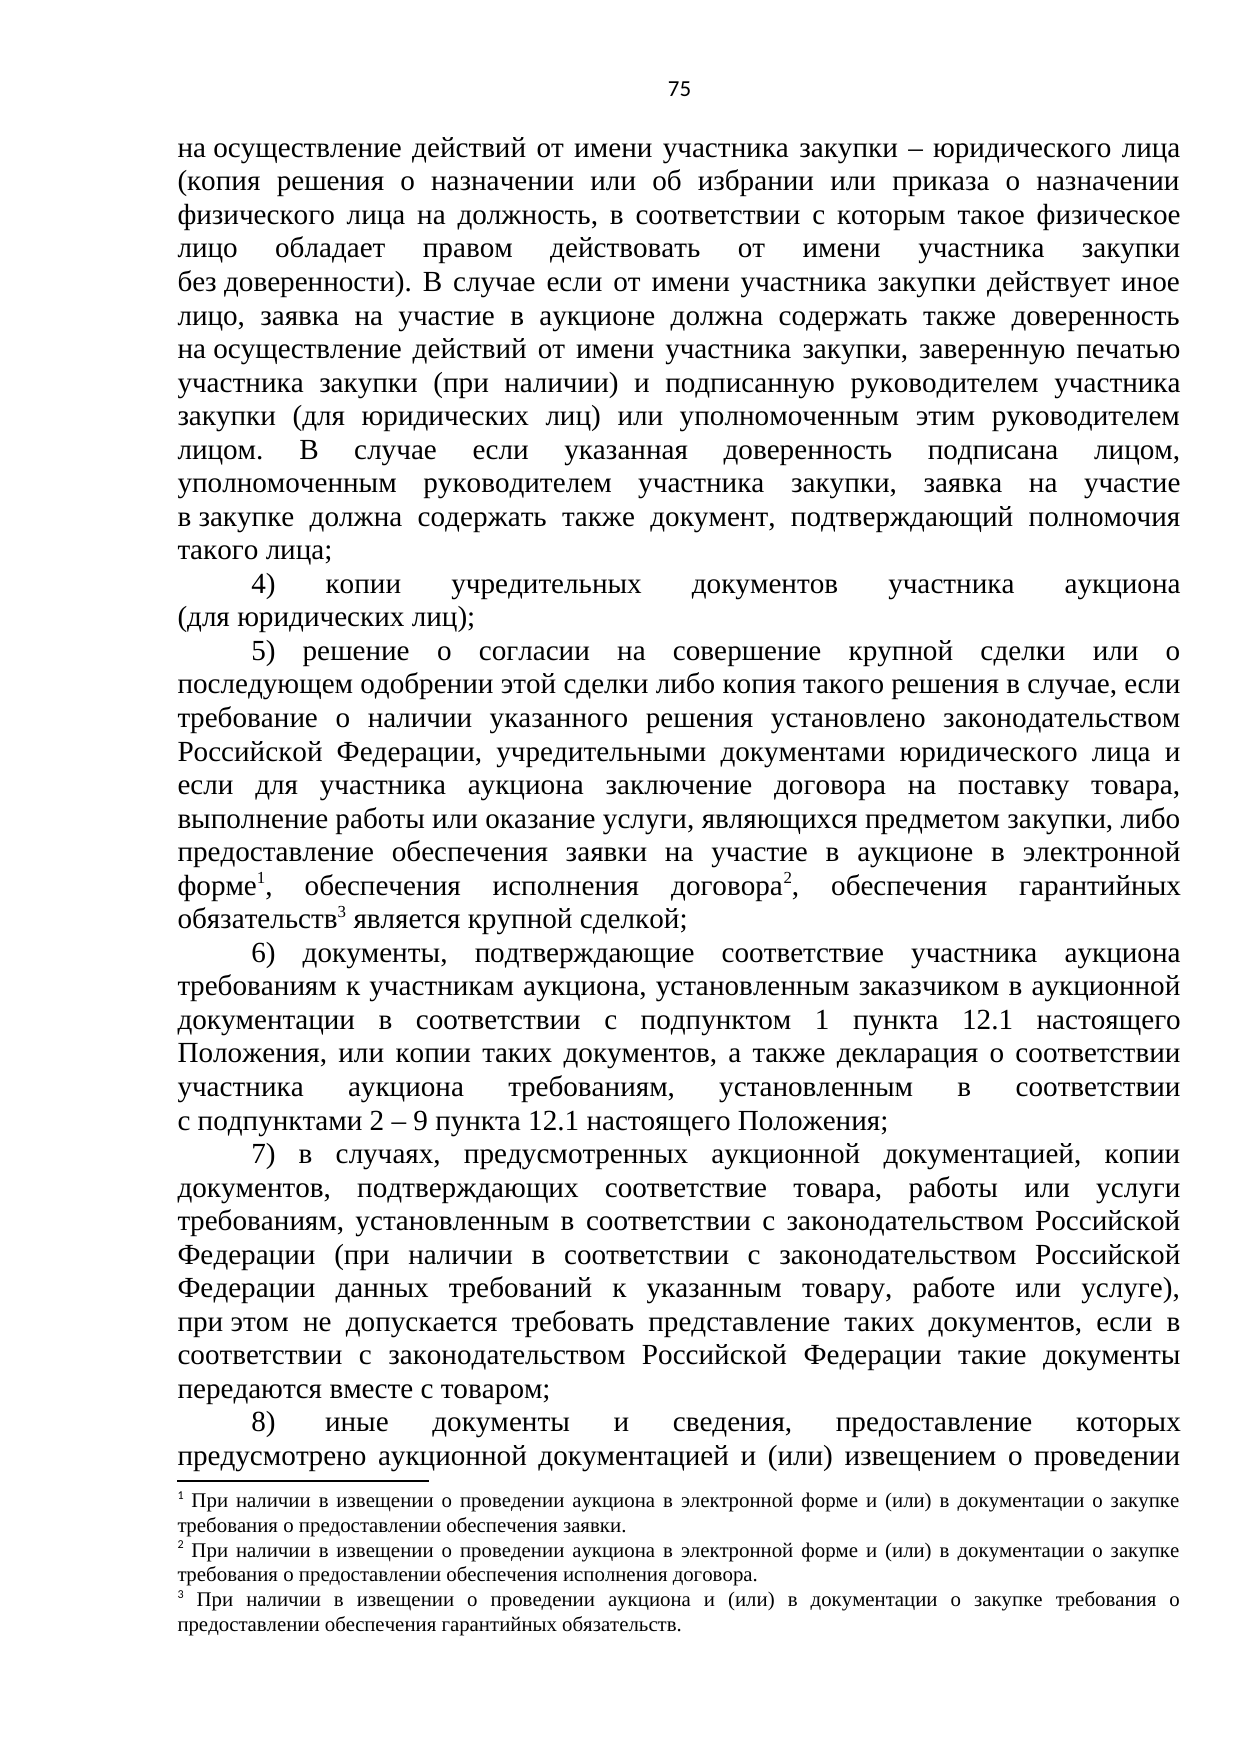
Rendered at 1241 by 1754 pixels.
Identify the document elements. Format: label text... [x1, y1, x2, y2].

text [177, 130, 1181, 566]
text 4) копии учредительных документов участника аукциона (для юридических лиц); [177, 566, 1181, 633]
text 7) в случаях, предусмотренных аукционной документацией, копии документов, подтверждающих соответствие товара, работы или услуги требованиям, установленным в соответствии с законодательством Российской Федерации (при наличии в соответствии с законодательством Российской Федерации данных требований к указанным товару, работе или услуге), при этом не допускается требовать представление таких документов, если в соответствии с законодательством Российской Федерации такие документы передаются вместе с товаром; [177, 1136, 1181, 1404]
text 5) решение о согласии на совершение крупной сделки или о последующем одобрении этой сделки либо копия такого решения в случае, если требование о наличии указанного решения установлено законодательством Российской Федерации, учредительными документами юридического лица и если для участника аукциона заключение договора на поставку товара, выполнение работы или оказание услуги, являющихся предметом закупки, либо предоставление обеспечения заявки на участие в аукционе в электронной форме, обеспечения исполнения договора, обеспечения гарантийных обязательств является крупной сделкой; [177, 633, 1181, 935]
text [177, 1404, 1181, 1472]
text 6) документы, подтверждающие соответствие участника аукциона требованиям к участникам аукциона, установленным заказчиком в аукционной документации в соответствии с подпунктом 1 пункта 12.1 настоящего Положения, или копии таких документов, а также декларация о соответствии участника аукциона требованиям, установленным в соответствии с подпунктами 2 – 9 пункта 12.1 настоящего Положения; [177, 935, 1181, 1136]
